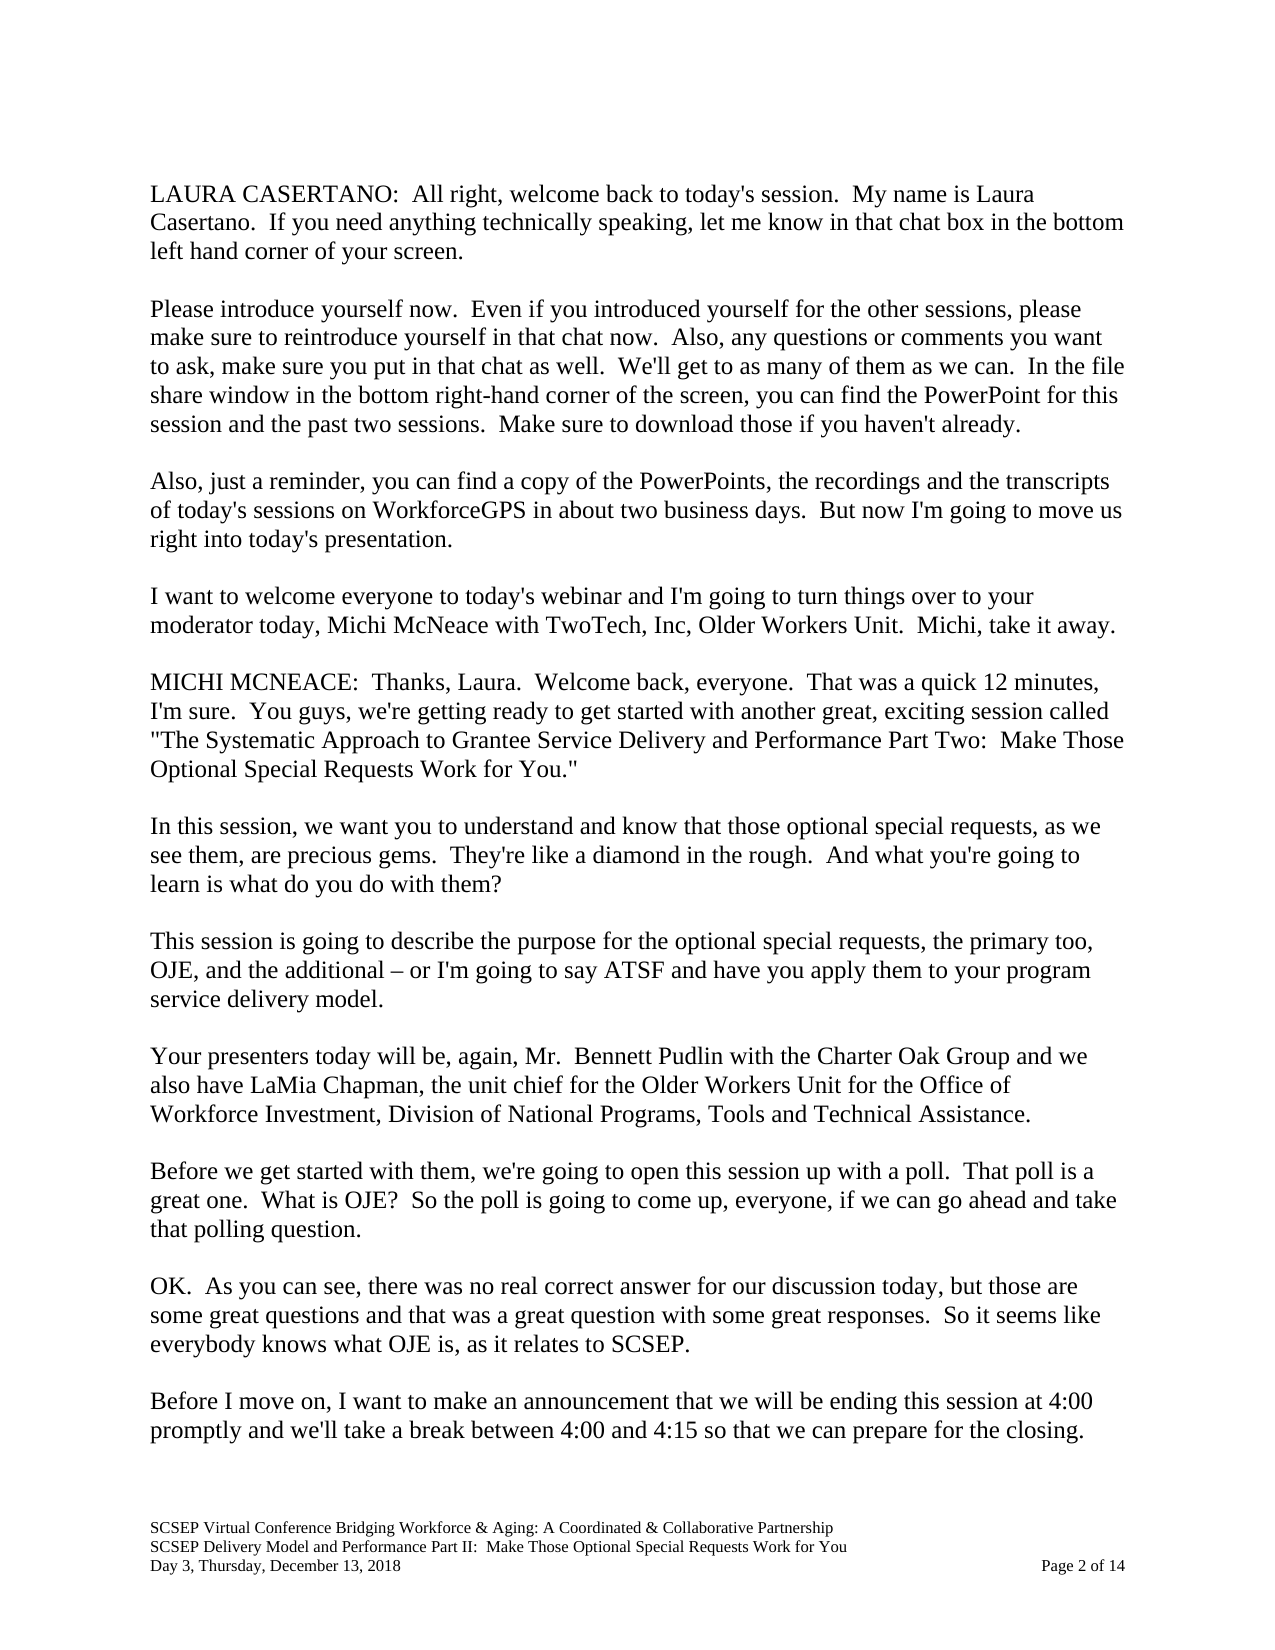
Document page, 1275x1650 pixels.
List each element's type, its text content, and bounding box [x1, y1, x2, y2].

text LAURA CASERTANO: All right, welcome back to today's session. My name is Laura Casertano. If you need anything technically speaking, let me know in that chat box in the bottom left hand corner of your screen. [150, 179, 1125, 265]
text Before we get started with them, we're going to open this session up with a poll. That poll is a great one. What is OJE? So the poll is going to come up, everyone, if we can go ahead and take that polling question. [150, 1156, 1125, 1242]
text Before I move on, I want to make an announcement that we will be ending this session at 4:00 promptly and we'll take a break between 4:00 and 4:15 so that we can prepare for the closing. [150, 1386, 1125, 1444]
text Also, just a reminder, you can find a copy of the PowerPoints, the recordings and the transcripts of today's sessions on WorkforceGPS in about two business days. But now I'm going to move us right into today's presentation. [150, 466, 1125, 552]
text In this session, we want you to understand and know that those optional special requests, as we see them, are precious gems. They're like a diamond in the rough. And what you're going to learn is what do you do with them? [150, 811, 1125, 897]
text Your presenters today will be, again, Mr. Bennett Pudlin with the Charter Oak Group and we also have LaMia Chapman, the unit chief for the Older Workers Unit for the Office of Workforce Investment, Division of National Programs, Tools and Technical Assistance. [150, 1041, 1125, 1127]
text MICHI MCNEACE: Thanks, Laura. Welcome back, everyone. That was a quick 12 minutes, I'm sure. You guys, we're getting ready to get started with another great, exciting session called "The Systematic Approach to Grantee Service Delivery and Performance Part Two: Make Those Optional Special Requests Work for You." [150, 667, 1125, 782]
text I want to welcome everyone to today's webinar and I'm going to turn things over to your moderator today, Michi McNeace with TwoTech, Inc, Older Workers Unit. Michi, take it away. [150, 581, 1125, 639]
text This session is going to describe the purpose for the optional special requests, the primary too, OJE, and the additional – or I'm going to say ATSF and have you apply them to your program service delivery model. [150, 926, 1125, 1012]
text OK. As you can see, there was no real correct answer for our discussion today, but those are some great questions and that was a great question with some great responses. So it seems like everybody knows what OJE is, as it relates to SCSEP. [150, 1271, 1125, 1357]
text Please introduce yourself now. Even if you introduced yourself for the other sessions, please make sure to reintroduce yourself in that chat now. Also, any questions or comments you want to ask, make sure you put in that chat as well. We'll get to as many of them as we can. In the file share window in the bottom right-hand corner of the screen, you can find the PowerPoint for this session and the past two sessions. Make sure to download those if you haven't already. [150, 294, 1125, 437]
